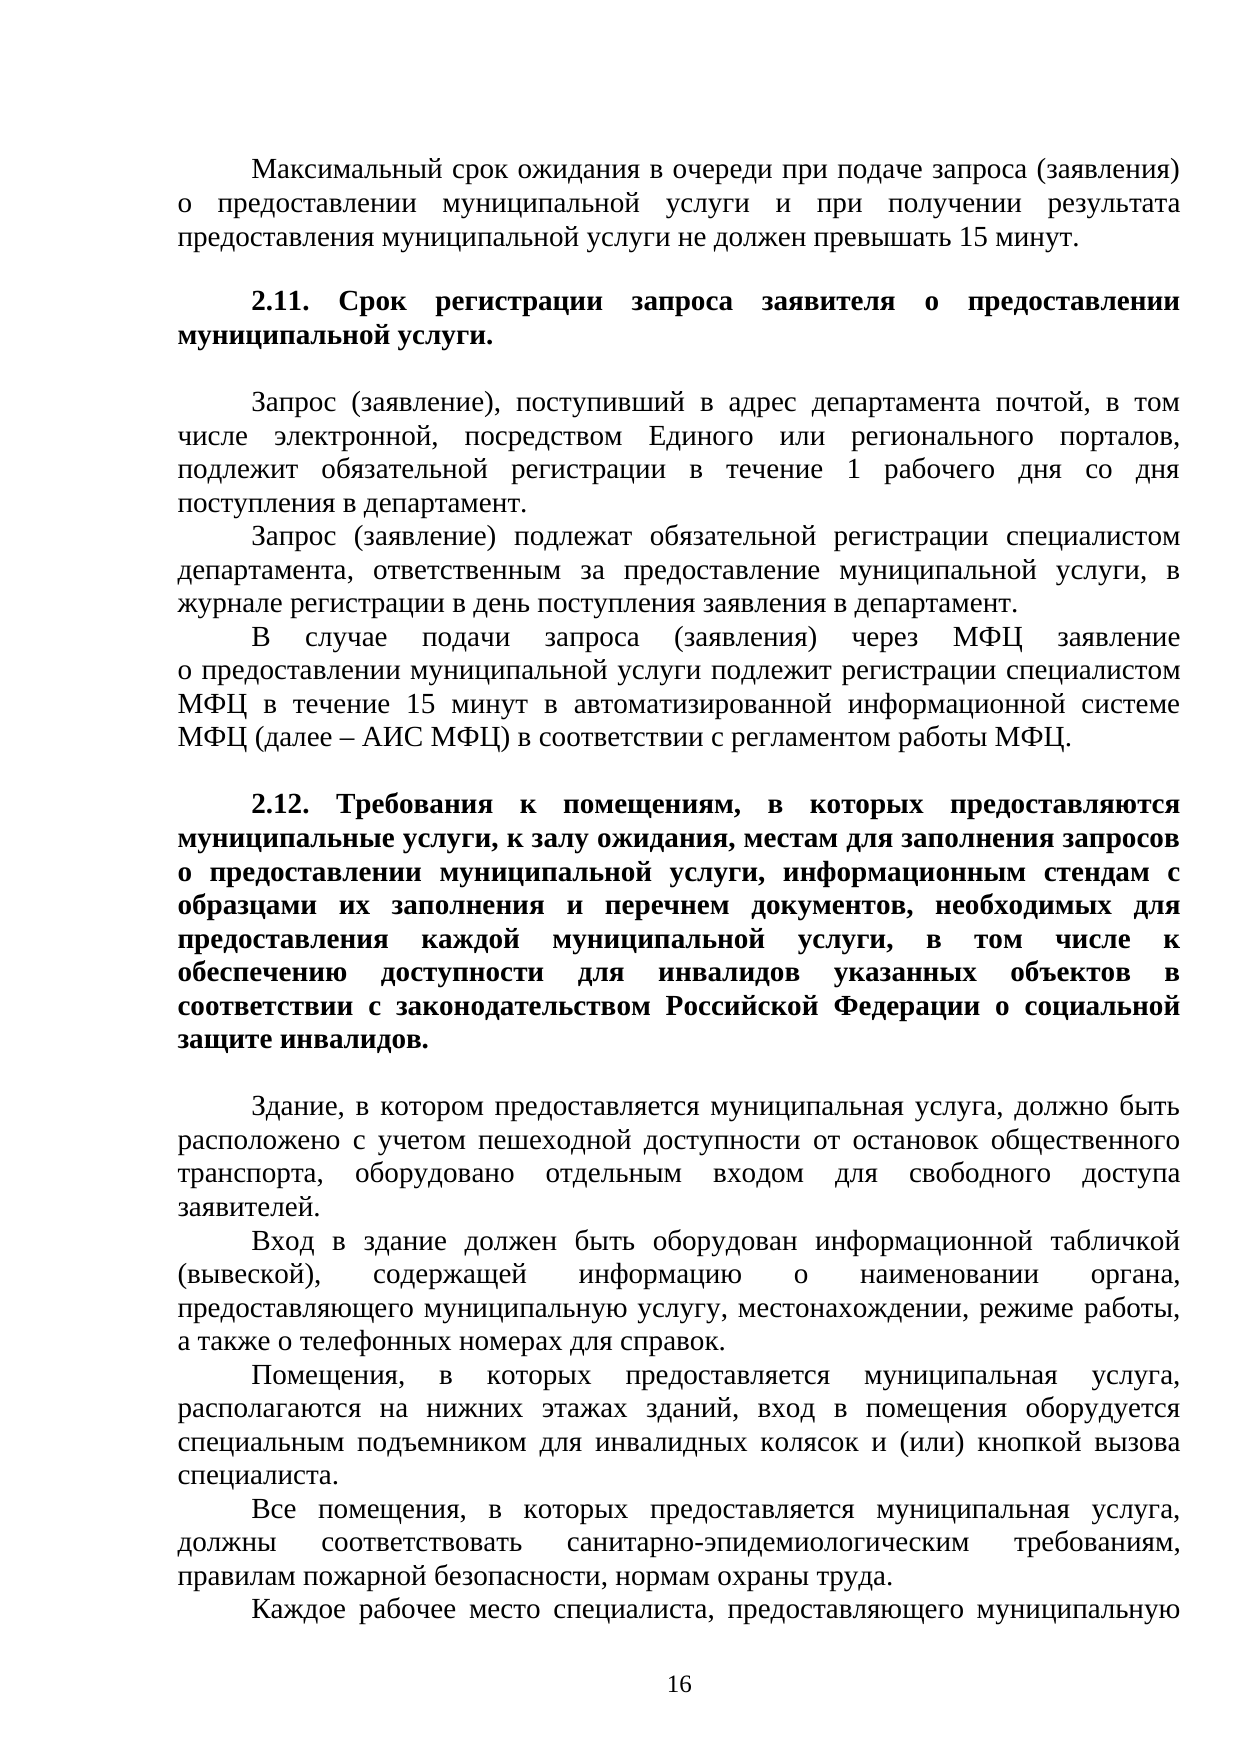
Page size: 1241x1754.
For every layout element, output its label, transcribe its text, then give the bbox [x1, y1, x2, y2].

text Помещения, в которых предоставляется муниципальная услуга, располагаются на нижних этажах зданий, вход в помещения оборудуется специальным подъемником для инвалидных колясок и (или) кнопкой вызова специалиста. [177, 1357, 1181, 1491]
text Запрос (заявление) подлежат обязательной регистрации специалистом департамента, ответственным за предоставление муниципальной услуги, в журнале регистрации в день поступления заявления в департамент. [177, 518, 1181, 619]
title 2.11. Срок регистрации запроса заявителя о предоставлении муниципальной услуги. [177, 283, 1181, 351]
text В случае подачи запроса (заявления) через МФЦ заявление о предоставлении муниципальной услуги подлежит регистрации специалистом МФЦ в течение 15 минут в автоматизированной информационной системе МФЦ (далее – АИС МФЦ) в соответствии с регламентом работы МФЦ. [177, 619, 1181, 753]
text Максимальный срок ожидания в очереди при подаче запроса (заявления) о предоставлении муниципальной услуги и при получении результата предоставления муниципальной услуги не должен превышать 15 минут. [177, 152, 1181, 252]
text Вход в здание должен быть оборудован информационной табличкой (вывеской), содержащей информацию о наименовании органа, предоставляющего муниципальную услугу, местонахождении, режиме работы, а также о телефонных номерах для справок. [177, 1223, 1181, 1357]
text Здание, в котором предоставляется муниципальная услуга, должно быть расположено с учетом пешеходной доступности от остановок общественного транспорта, оборудовано отдельным входом для свободного доступа заявителей. [177, 1088, 1181, 1223]
text Все помещения, в которых предоставляется муниципальная услуга, должны соответствовать санитарно-эпидемиологическим требованиям, правилам пожарной безопасности, нормам охраны труда. [177, 1491, 1181, 1592]
text Запрос (заявление), поступивший в адрес департамента почтой, в том числе электронной, посредством Единого или регионального порталов, подлежит обязательной регистрации в течение 1 рабочего дня со дня поступления в департамент. [177, 384, 1181, 518]
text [177, 1592, 1181, 1625]
title 2.12. Требования к помещениям, в которых предоставляются муниципальные услуги, к залу ожидания, местам для заполнения запросов о предоставлении муниципальной услуги, информационным стендам с образцами их заполнения и перечнем документов, необходимых для предоставления каждой муниципальной услуги, в том числе к обеспечению доступности для инвалидов указанных объектов в соответствии с законодательством Российской Федерации о социальной защите инвалидов. [177, 787, 1181, 1055]
